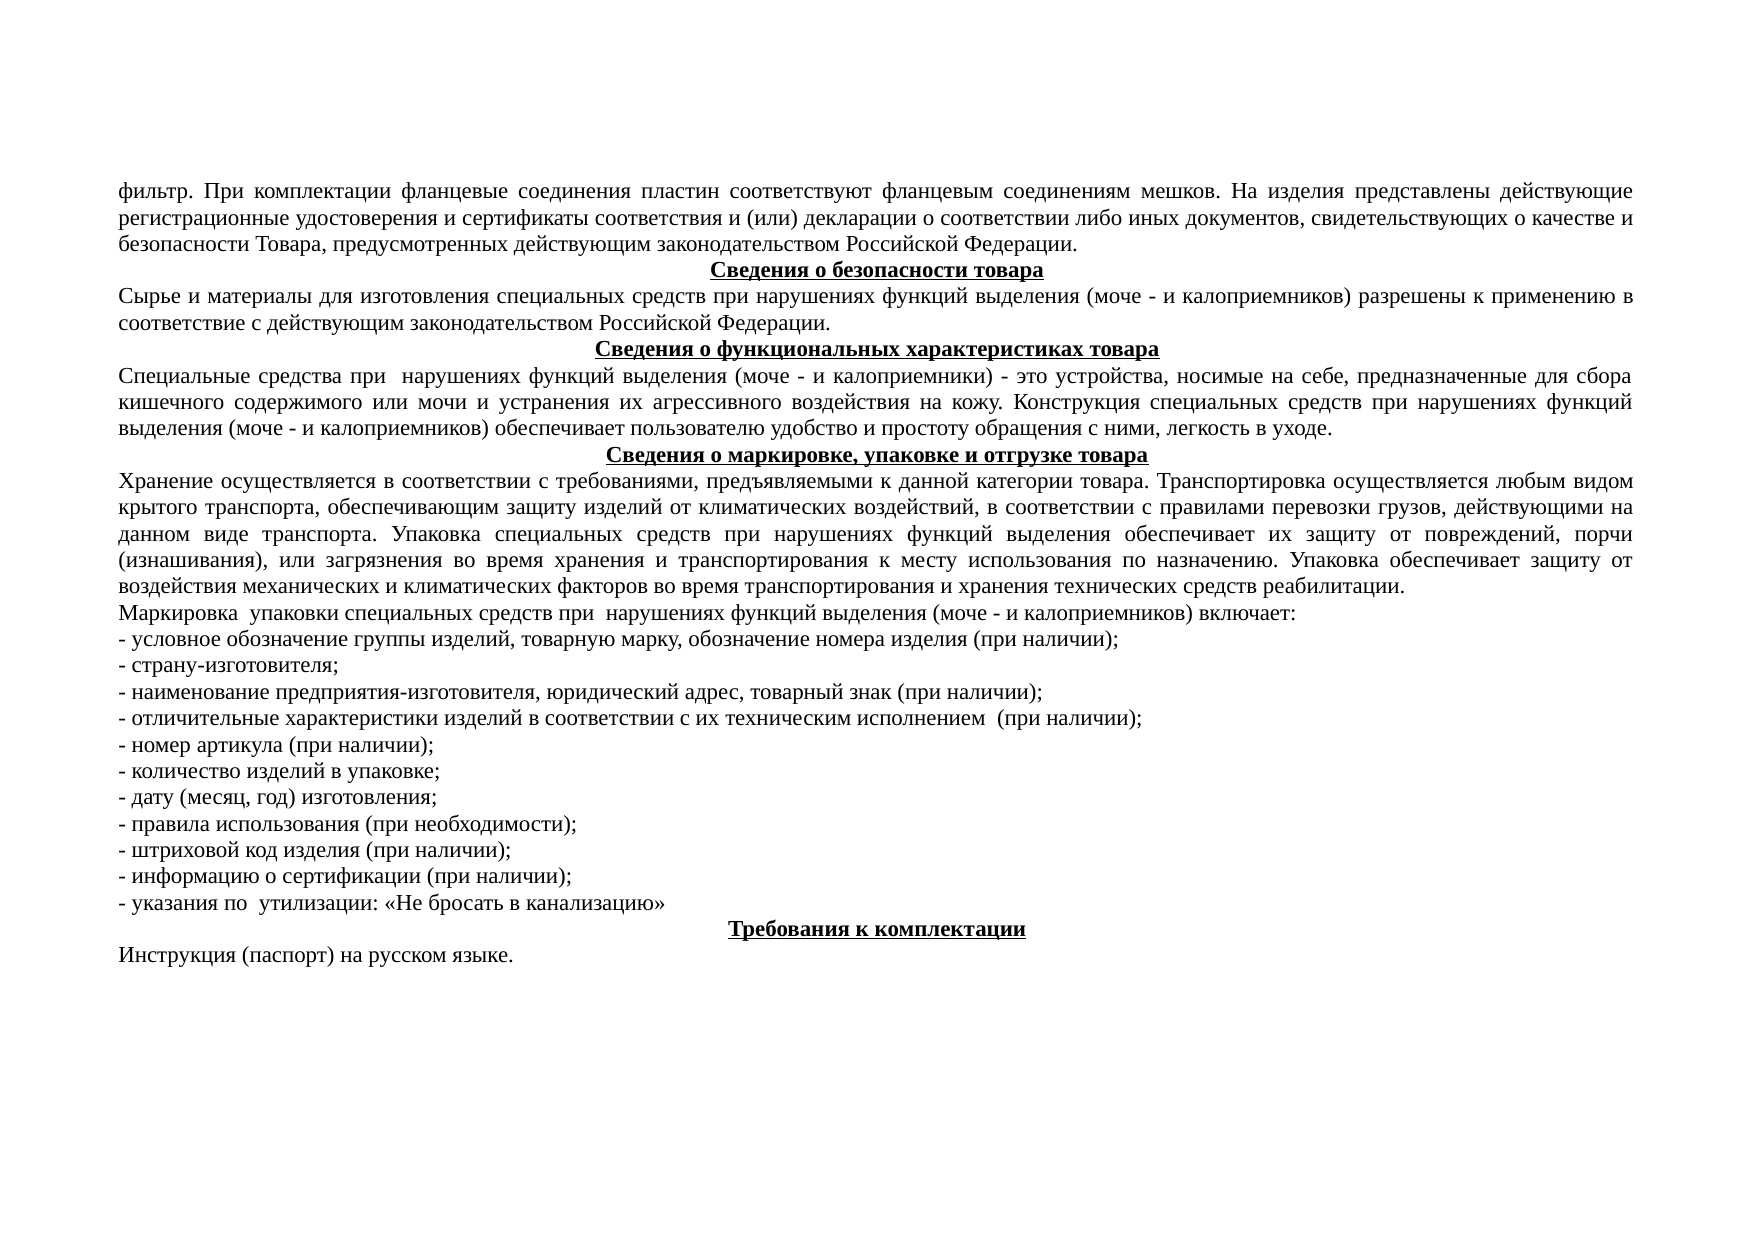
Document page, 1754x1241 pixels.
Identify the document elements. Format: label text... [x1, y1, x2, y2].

text Специальные средства при нарушениях функций выделения (моче - и калоприемники) - это устройства, носимые на себе, предназначенные для сбора кишечного содержимого или мочи и устранения их агрессивного воздействия на кожу. Конструкция специальных средств при нарушениях функций выделения (моче - и калоприемников) обеспечивает пользователю удобство и простоту обращения с ними, легкость в уходе. [118, 362, 1636, 441]
text - штриховой код изделия (при наличии); [118, 836, 1636, 862]
text - отличительные характеристики изделий в соответствии с их техническим исполнением (при наличии); [118, 704, 1636, 731]
text Сырье и материалы для изготовления специальных средств при нарушениях функций выделения (моче - и калоприемников) разрешены к применению в соответствие с действующим законодательством Российской Федерации. [118, 283, 1636, 335]
text Хранение осуществляется в соответствии с требованиями, предъявляемыми к данной категории товара. Транспортировка осуществляется любым видом крытого транспорта, обеспечивающим защиту изделий от климатических воздействий, в соответствии с правилами перевозки грузов, действующими на данном виде транспорта. Упаковка специальных средств при нарушениях функций выделения обеспечивает их защиту от повреждений, порчи (изнашивания), или загрязнения во время хранения и транспортирования к месту использования по назначению. Упаковка обеспечивает защиту от воздействия механических и климатических факторов во время транспортирования и хранения технических средств реабилитации. [118, 467, 1636, 599]
text - количество изделий в упаковке; [118, 757, 1636, 783]
text - правила использования (при необходимости); [118, 810, 1636, 836]
text Маркировка упаковки специальных средств при нарушениях функций выделения (моче - и калоприемников) включает: [118, 599, 1636, 625]
text - страну-изготовителя; [118, 652, 1636, 678]
text Сведения о безопасности товара [118, 256, 1636, 283]
text Инструкция (паспорт) на русском языке. [118, 941, 1636, 968]
text - информацию о сертификации (при наличии); [118, 862, 1636, 889]
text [118, 177, 1636, 256]
text Сведения о функциональных характеристиках товара [118, 335, 1636, 362]
text Сведения о маркировке, упаковке и отгрузке товара [118, 441, 1636, 467]
text - номер артикула (при наличии); [118, 731, 1636, 757]
text - дату (месяц, год) изготовления; [118, 783, 1636, 810]
text - указания по утилизации: «Не бросать в канализацию» [118, 889, 1636, 915]
text Требования к комплектации [118, 915, 1636, 941]
text - условное обозначение группы изделий, товарную марку, обозначение номера изделия (при наличии); [118, 625, 1636, 652]
text - наименование предприятия-изготовителя, юридический адрес, товарный знак (при наличии); [118, 678, 1636, 704]
